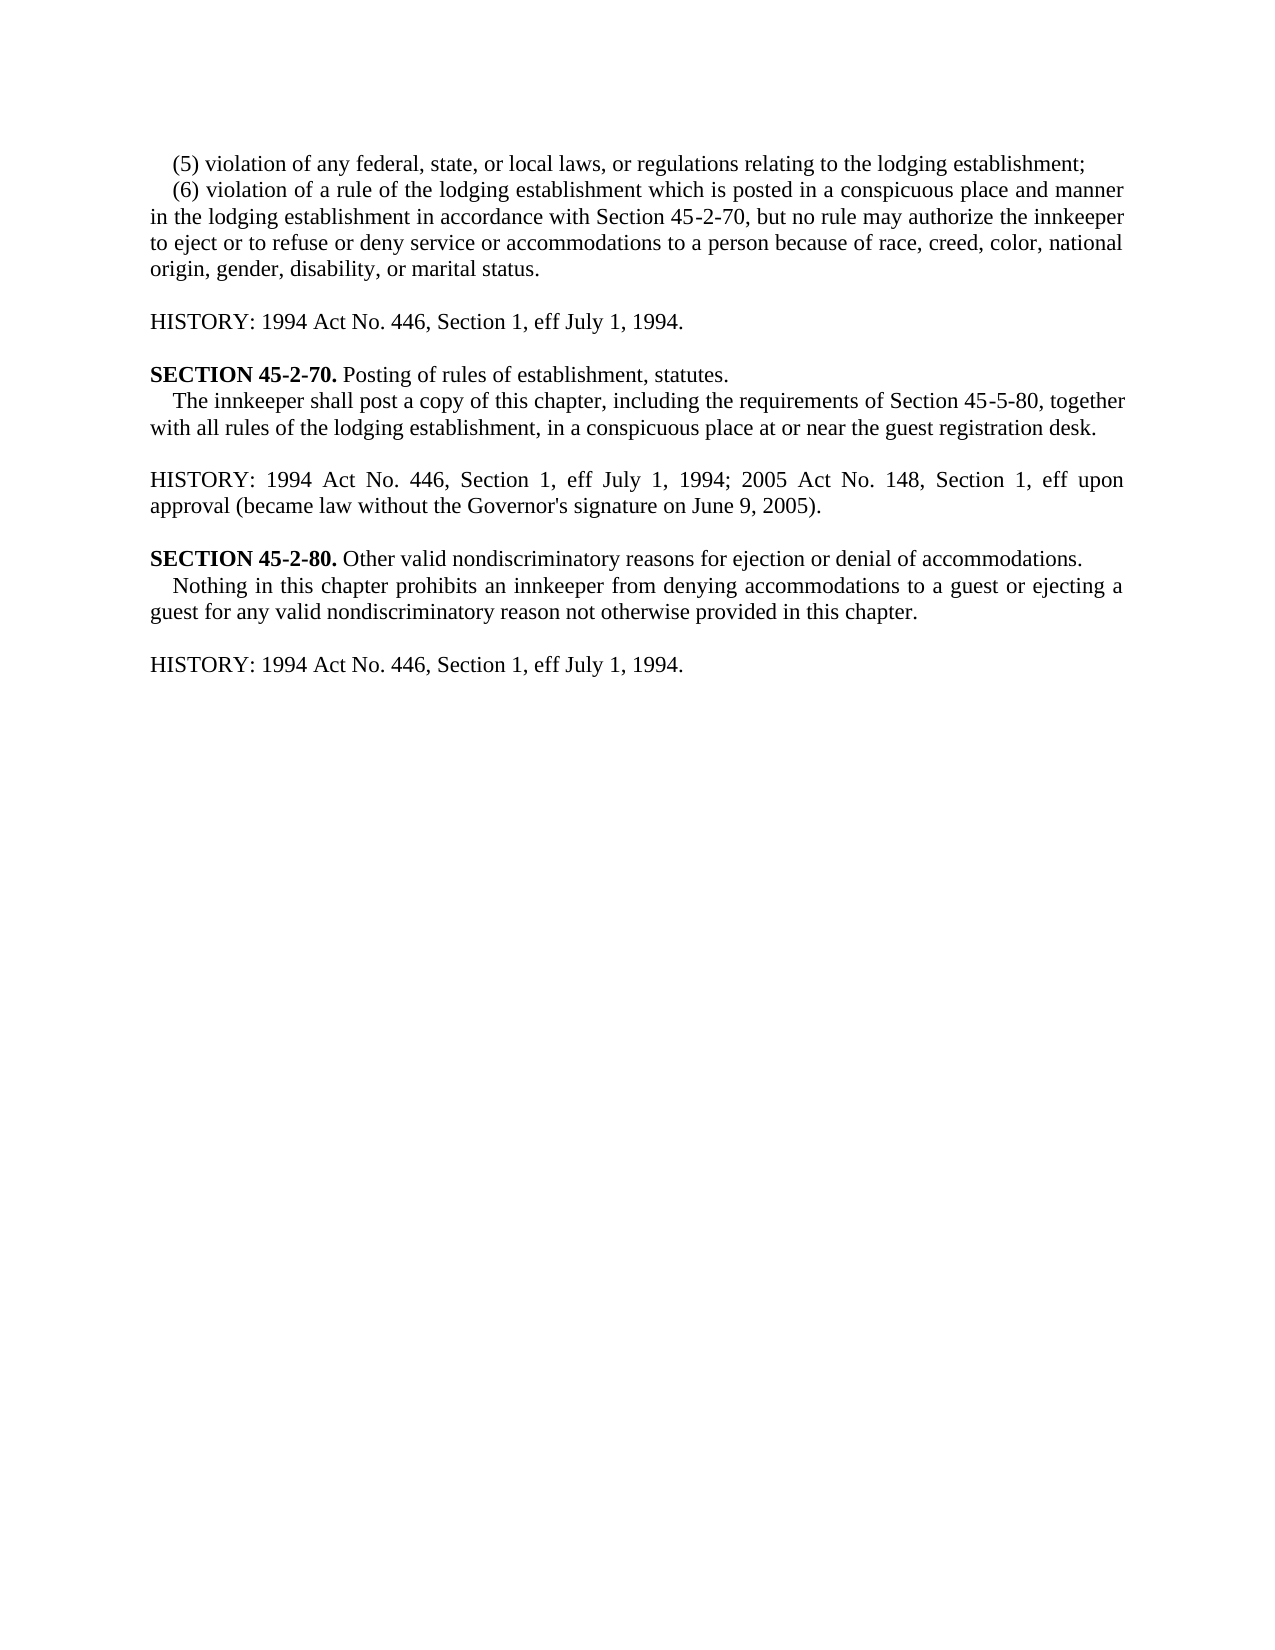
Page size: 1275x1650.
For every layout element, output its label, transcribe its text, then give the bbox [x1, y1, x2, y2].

text SECTION 45-2-70. Posting of rules of establishment, statutes. [150, 361, 1125, 387]
text SECTION 45-2-80. Other valid nondiscriminatory reasons for ejection or denial of accommodations. [150, 545, 1125, 572]
text The innkeeper shall post a copy of this chapter, including the requirements of Section 45-5-80, together with all rules of the lodging establishment, in a conspicuous place at or near the guest registration desk. [150, 387, 1125, 440]
text HISTORY: 1994 Act No. 446, Section 1, eff July 1, 1994. [150, 651, 1125, 677]
text HISTORY: 1994 Act No. 446, Section 1, eff July 1, 1994; 2005 Act No. 148, Section 1, eff upon approval (became law without the Governor's signature on June 9, 2005). [150, 466, 1125, 519]
text (6) violation of a rule of the lodging establishment which is posted in a conspicuous place and manner in the lodging establishment in accordance with Section 45-2-70, but no rule may authorize the innkeeper to eject or to refuse or deny service or accommodations to a person because of race, creed, color, national origin, gender, disability, or marital status. [150, 176, 1125, 282]
text Nothing in this chapter prohibits an innkeeper from denying accommodations to a guest or ejecting a guest for any valid nondiscriminatory reason not otherwise provided in this chapter. [150, 572, 1125, 624]
text HISTORY: 1994 Act No. 446, Section 1, eff July 1, 1994. [150, 308, 1125, 334]
text (5) violation of any federal, state, or local laws, or regulations relating to the lodging establishment; [150, 150, 1125, 176]
